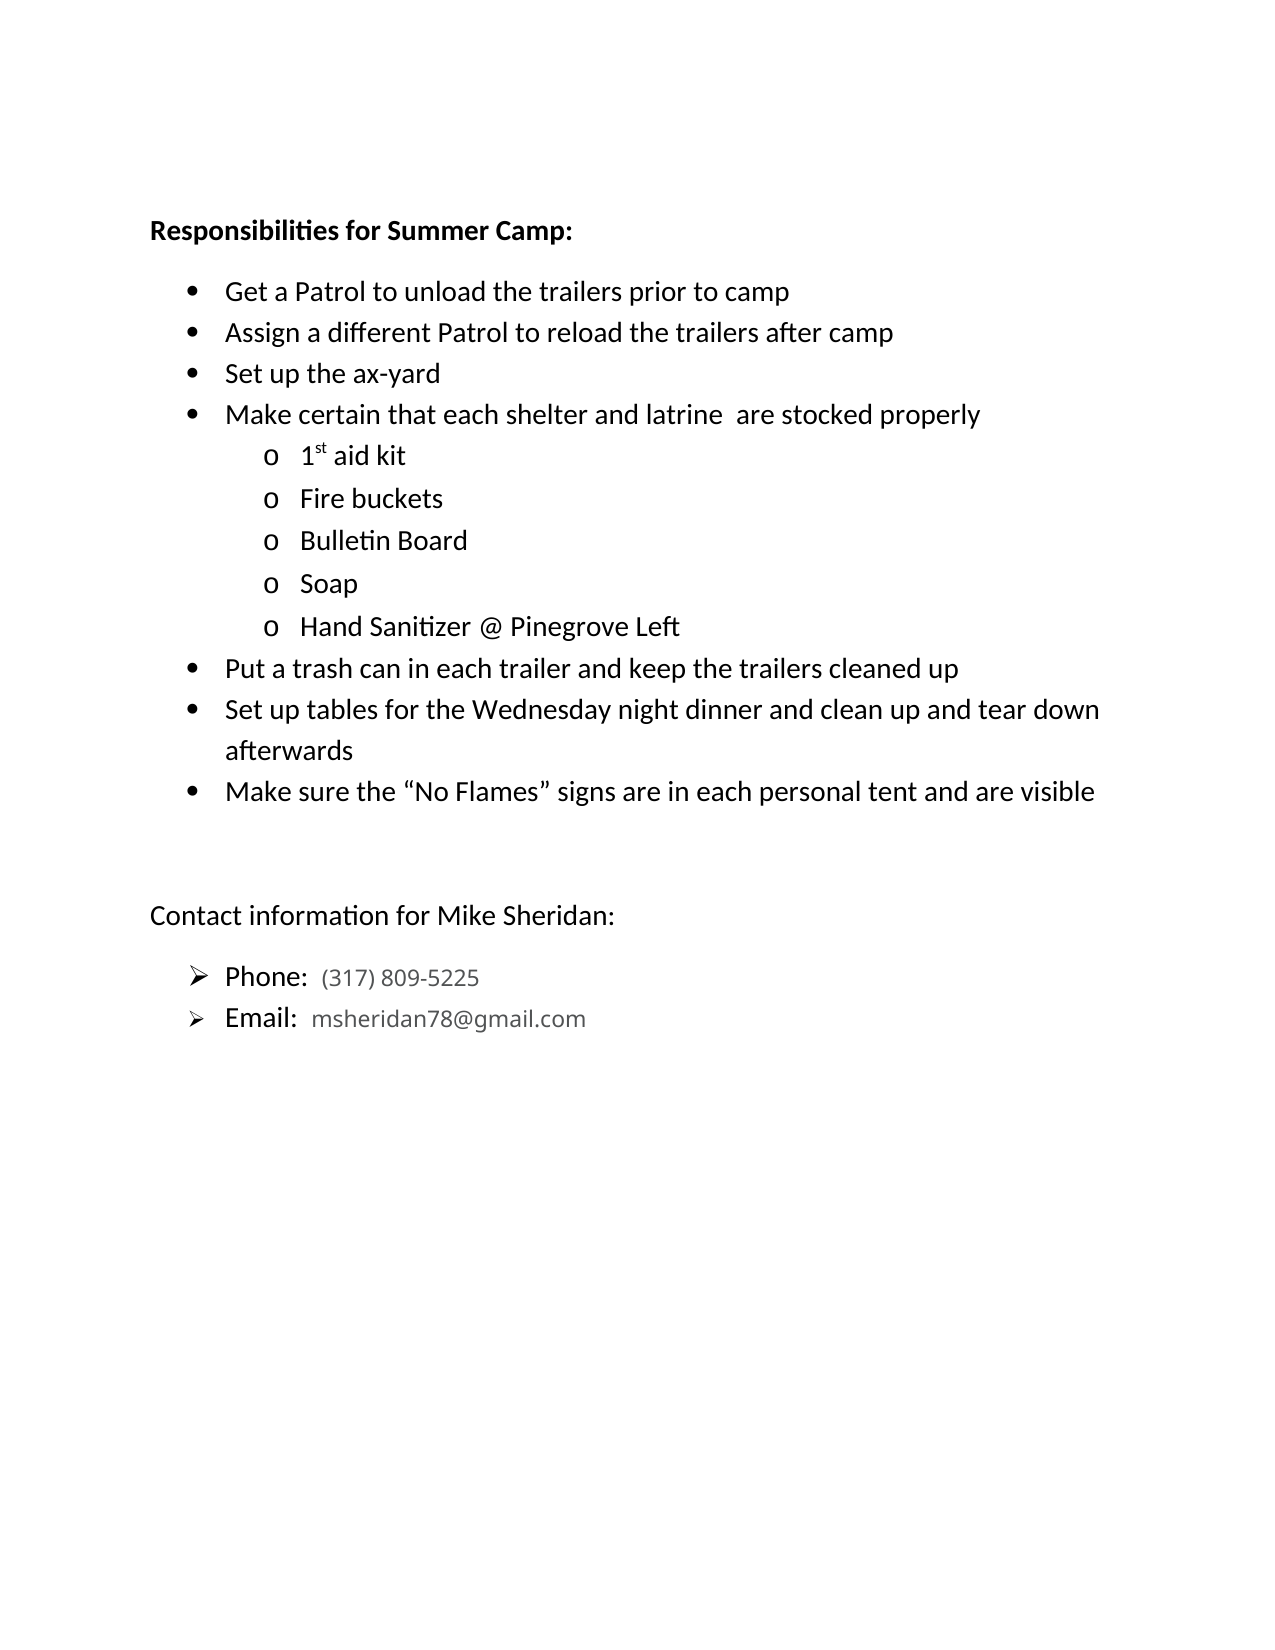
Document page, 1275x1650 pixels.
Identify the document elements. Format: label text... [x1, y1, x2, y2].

list Make sure the “No Flames” signs are in each personal tent and are visible [187, 773, 1125, 809]
list Get a Patrol to unload the trailers prior to camp [187, 273, 1125, 309]
list 1st aid kit [262, 437, 1125, 474]
list Bulletin Board [262, 522, 1125, 559]
list Hand Sanitizer @ Pinegrove Left [262, 608, 1125, 645]
list Put a trash can in each trailer and keep the trailers cleaned up [187, 650, 1125, 686]
text Contact information for Mike Sheridan: [150, 897, 1125, 932]
list Assign a different Patrol to reload the trailers after camp [187, 314, 1125, 350]
list Soap [262, 565, 1125, 602]
list Phone: (317) 809-5225 [187, 958, 1125, 994]
text Responsibilities for Summer Camp: [150, 212, 1125, 247]
list Set up tables for the Wednesday night dinner and clean up and tear down afterwards [187, 691, 1125, 768]
list Fire buckets [262, 480, 1125, 517]
list Set up the ax-yard [187, 355, 1125, 391]
list Make certain that each shelter and latrine are stocked properly [187, 396, 1125, 432]
list Email: msheridan78@gmail.com [187, 999, 1125, 1035]
